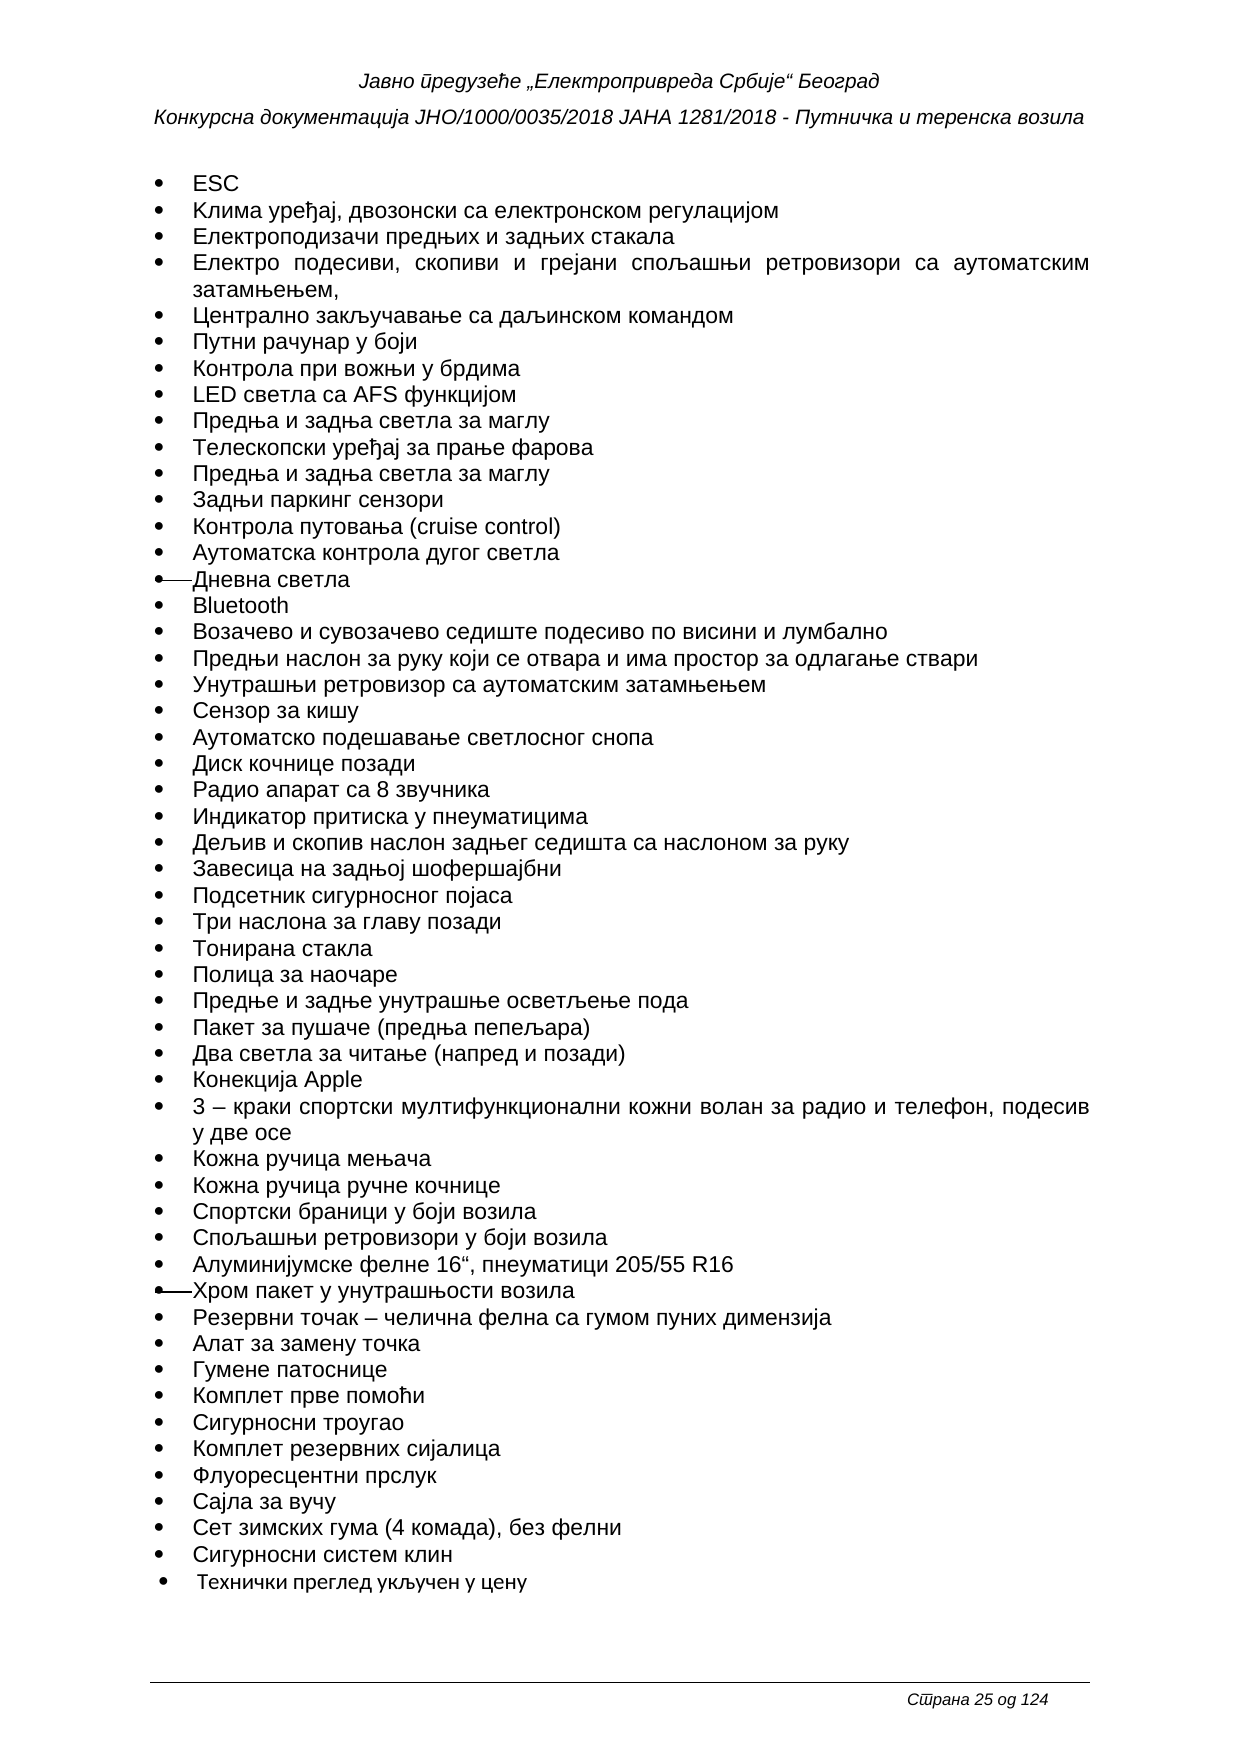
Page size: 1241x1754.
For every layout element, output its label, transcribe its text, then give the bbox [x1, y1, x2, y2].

list Завесица на задњој шофершајбни [155, 855, 1090, 882]
list Централно закључавање са даљинском командом [155, 302, 1090, 328]
list Хром пакет у унутрашњости возила [155, 1277, 1090, 1303]
list Путни рачунар у боји [155, 328, 1090, 355]
list Комплет резервних сијалица [155, 1435, 1090, 1462]
list Полица за наочаре [155, 961, 1090, 987]
list Унутрашњи ретровизор са аутоматским затамњењем [155, 671, 1090, 697]
list Предње и задње унутрашње осветљење пода [155, 987, 1090, 1013]
list Сензор за кишу [155, 697, 1090, 724]
list Електро подесиви, скопиви и грејани спољашњи ретровизори са аутоматским затамњењем, [155, 249, 1090, 302]
list Кожна ручица ручне кочнице [155, 1172, 1090, 1198]
list Контрола при вожњи у брдима [155, 355, 1090, 381]
list Kлима уређаj, двозонски са електронском регулацијом [155, 197, 1090, 223]
list Три наслона за главу позади [155, 908, 1090, 934]
list Аутоматска контрола дугог светла [155, 539, 1090, 566]
list Алуминијумске фелне 16“, пнеуматици 205/55 R16 [155, 1251, 1090, 1277]
list Сет зимских гума (4 комада), без фелни [155, 1514, 1090, 1541]
list 3 – краки спортски мултифункционални кожни волан за радио и телефон, подесив у две осе [155, 1093, 1090, 1145]
list Комплет прве помоћи [155, 1382, 1090, 1409]
list Bluetooth [155, 592, 1090, 618]
list Пакет за пушаче (предња пепељара) [155, 1013, 1090, 1040]
list Кожна ручица мењача [155, 1145, 1090, 1172]
list Спортски браници у боји возила [155, 1198, 1090, 1224]
list Радио апарат са 8 звучника [155, 776, 1090, 803]
list Телескопски уређај за прање фарова [155, 434, 1090, 460]
list Дељив и скопив наслон задњег седишта са наслоном за руку [155, 829, 1090, 855]
list Дневна светла [155, 566, 1090, 592]
list Предња и задња светла за маглу [155, 407, 1090, 434]
list Алат за замену точка [155, 1330, 1090, 1356]
list ESC [155, 170, 1090, 197]
list Предња и задња светла за маглу [155, 460, 1090, 486]
list Флуоресцентни прслук [155, 1462, 1090, 1488]
list Индикатор притиска у пнеуматицима [155, 803, 1090, 829]
list Конекција Apple [155, 1066, 1090, 1093]
list Аутоматско подешавање светлосног снопа [155, 724, 1090, 750]
list Диск кочнице позади [155, 750, 1090, 776]
list Предњи наслон за руку који се отвара и има простор за одлагање ствари [155, 644, 1090, 671]
list Контрола путовања (cruise control) [155, 513, 1090, 539]
list Сигурносни троугао [155, 1409, 1090, 1435]
list Тонирана стакла [155, 934, 1090, 961]
list Подсетник сигурносног појаса [155, 882, 1090, 908]
list Возачево и сувозачево седиште подесиво по висини и лумбално [155, 618, 1090, 644]
list Два светла за читање (напред и позади) [155, 1040, 1090, 1066]
list Спољашњи ретровизори у боји возила [155, 1224, 1090, 1251]
list Задњи паркинг сензори [155, 486, 1090, 513]
list Сајла за вучу [155, 1488, 1090, 1514]
list Резервни точак – челична фелна са гумом пуних димензија [155, 1303, 1090, 1330]
list Електроподизачи предњих и задњих стакала [155, 223, 1090, 249]
list LED светла са AFS функцијом [155, 381, 1090, 407]
list Сигурносни систем клин [155, 1541, 1090, 1567]
list Гумене патоснице [155, 1356, 1090, 1382]
list Технички преглед укључен у цену [159, 1567, 1090, 1595]
